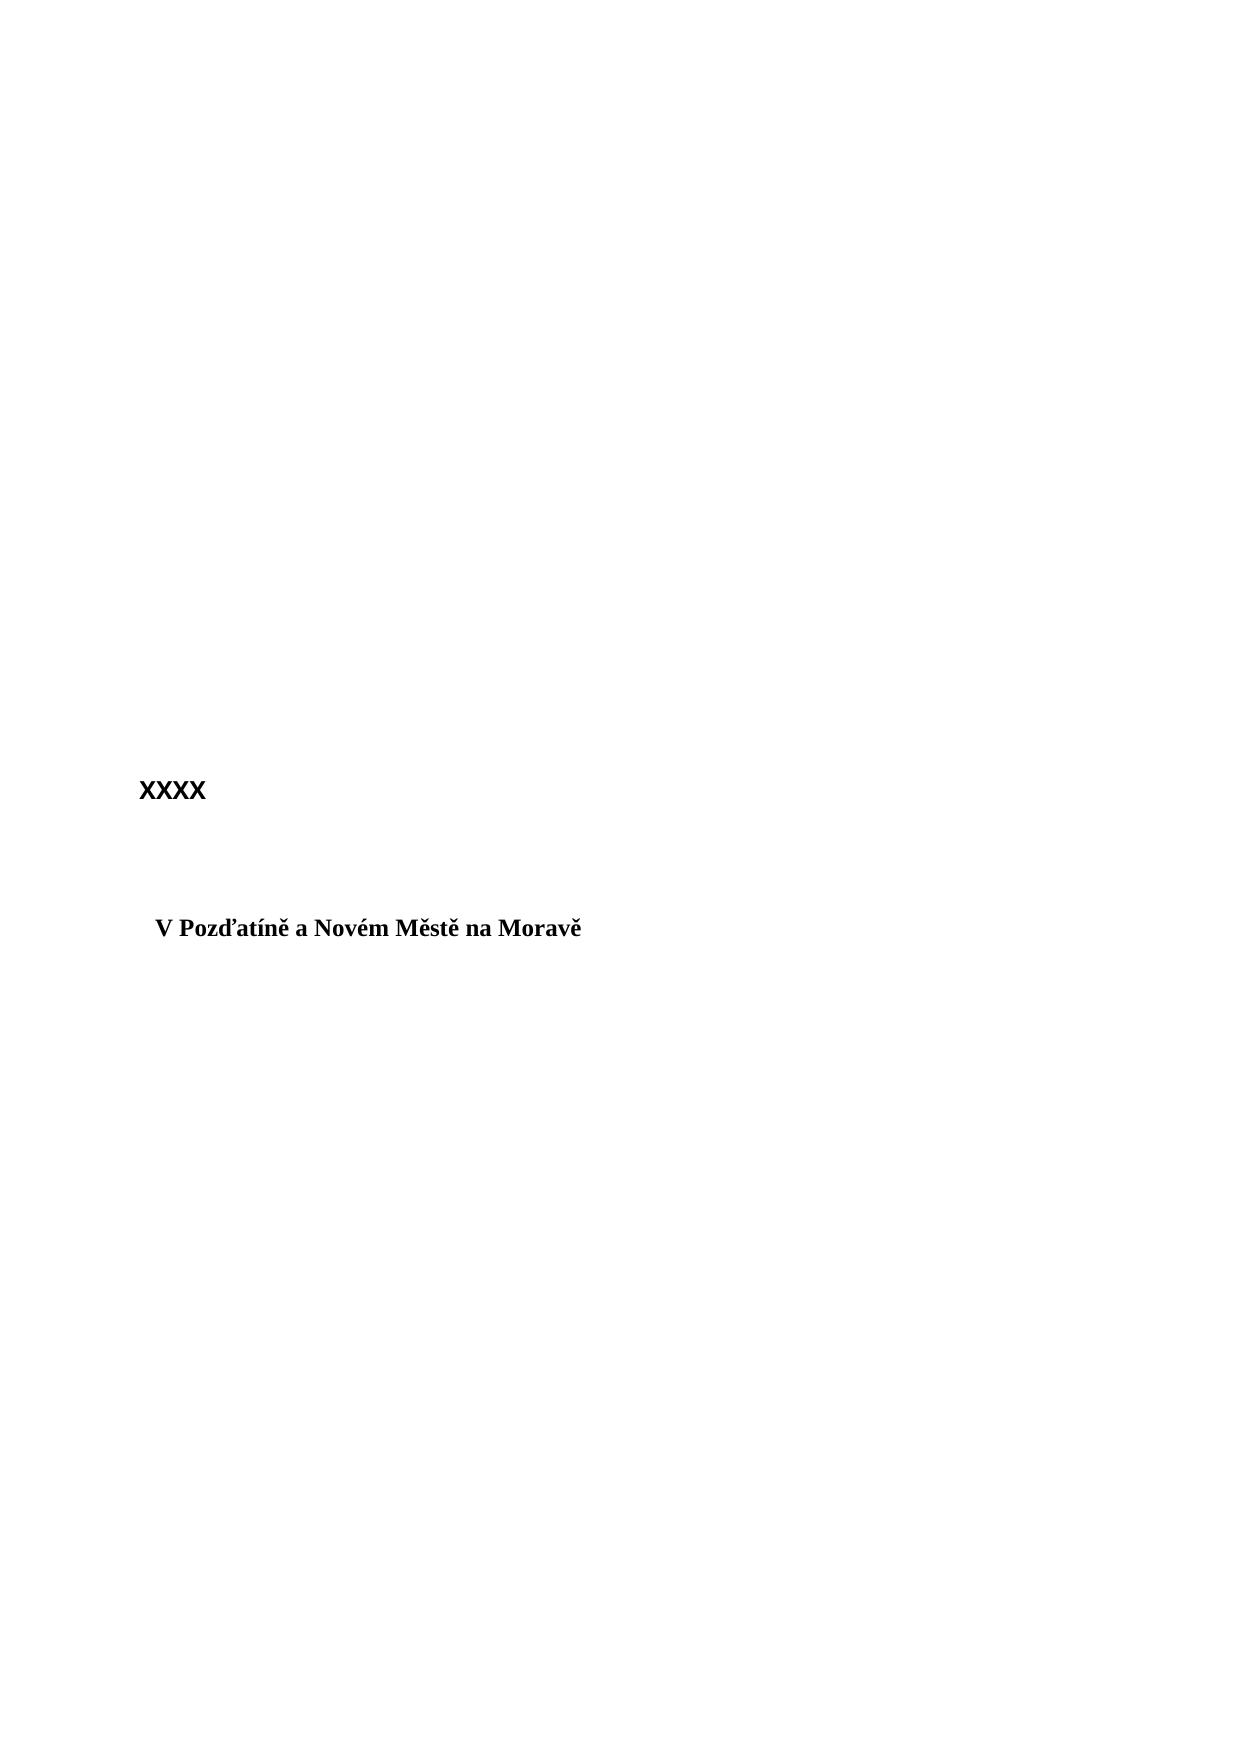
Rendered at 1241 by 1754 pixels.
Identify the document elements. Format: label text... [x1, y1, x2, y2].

text XXXX [139, 770, 1101, 807]
text V Pozďatíně a Novém Městě na Moravě [155, 913, 586, 941]
